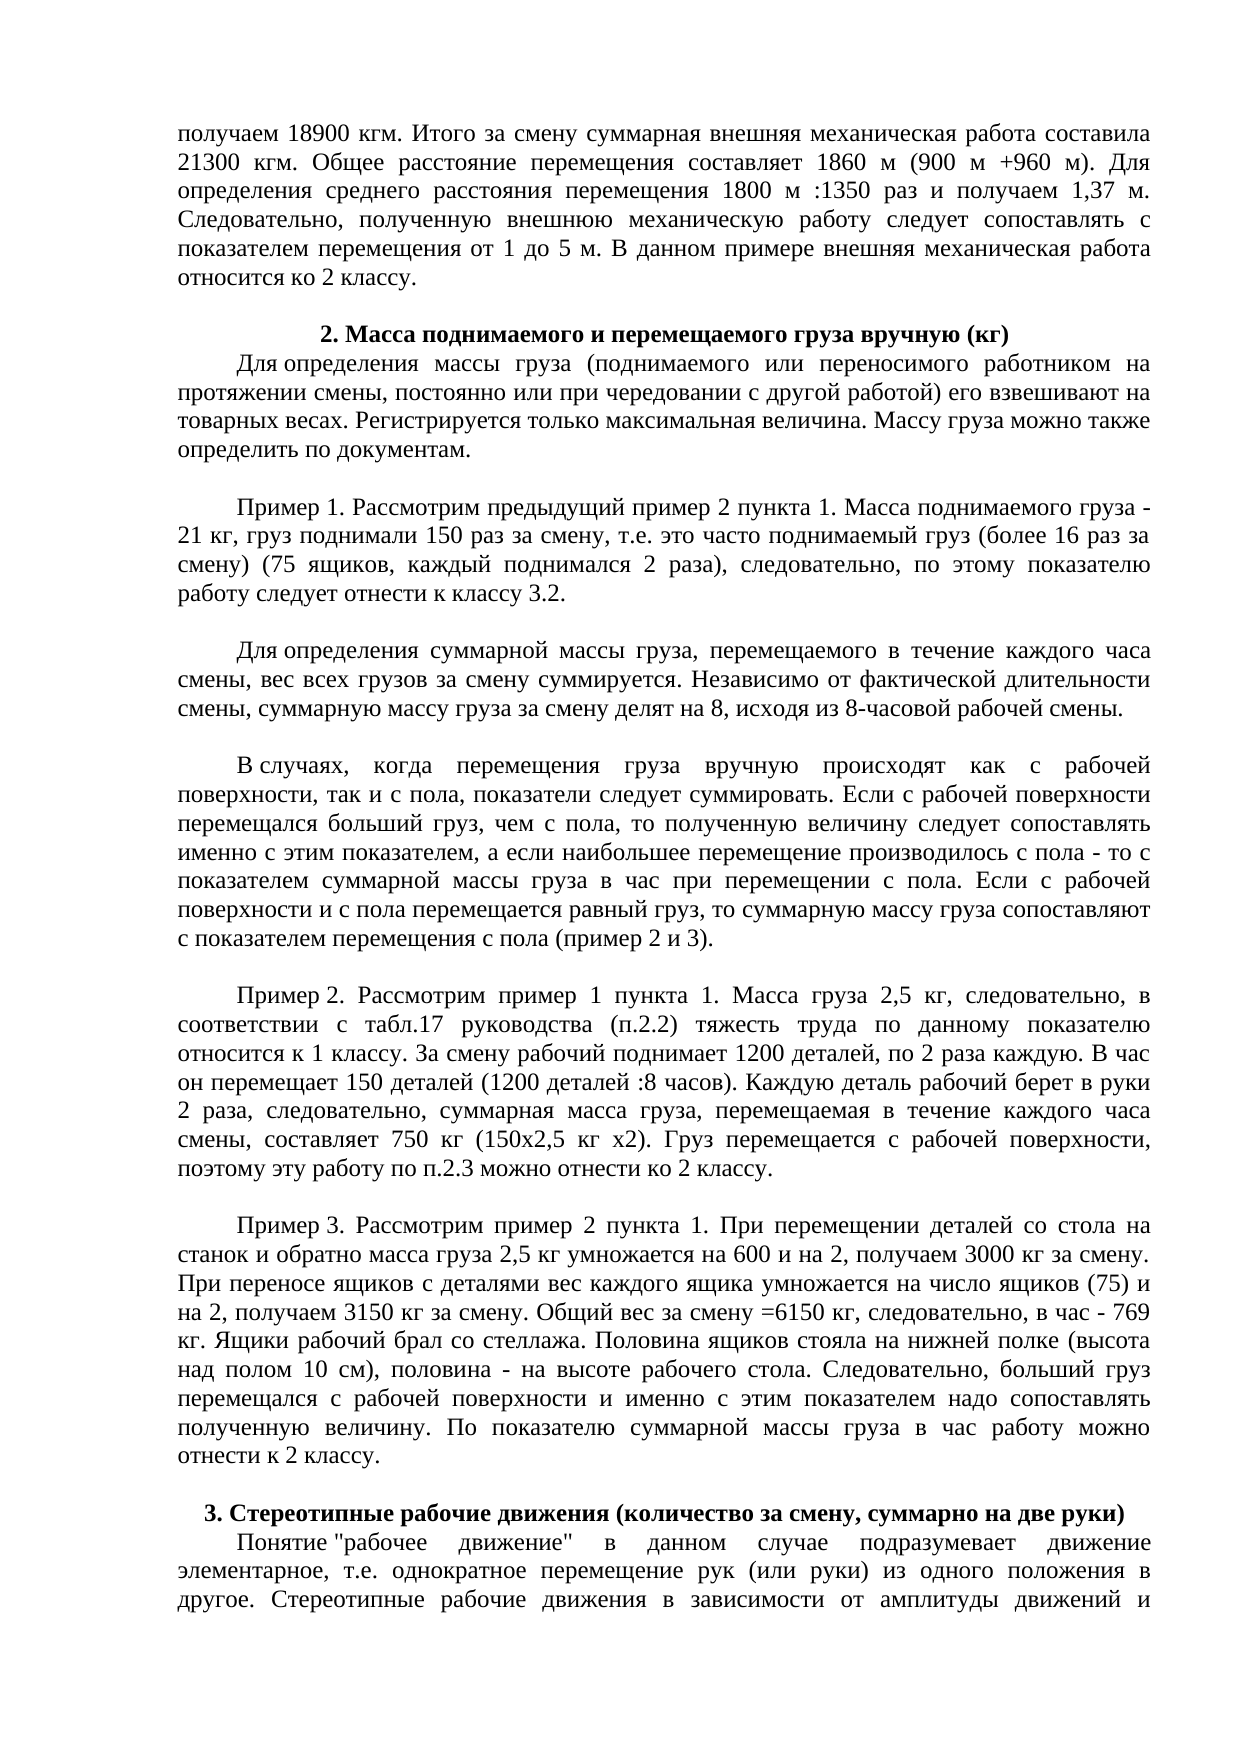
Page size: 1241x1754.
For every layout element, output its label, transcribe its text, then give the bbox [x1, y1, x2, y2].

text 2. Масса поднимаемого и перемещаемого груза вручную (кг) [177, 319, 1152, 348]
text Пример 3. Рассмотрим пример 2 пункта 1. При перемещении деталей со стола на станок и обратно масса груза 2,5 кг умножается на 600 и на 2, получаем 3000 кг за смену. При переносе ящиков с деталями вес каждого ящика умножается на число ящиков (75) и на 2, получаем 3150 кг за смену. Общий вес за смену =6150 кг, следовательно, в час - 769 кг. Ящики рабочий брал со стеллажа. Половина ящиков стояла на нижней полке (высота над полом 10 см), половина - на высоте рабочего стола. Следовательно, больший груз перемещался с рабочей поверхности и именно с этим показателем надо сопоставлять полученную величину. По показателю суммарной массы груза в час работу можно отнести к 2 классу. [177, 1211, 1152, 1469]
text Пример 1. Рассмотрим предыдущий пример 2 пункта 1. Масса поднимаемого груза - 21 кг, груз поднимали 150 раз за смену, т.е. это часто поднимаемый груз (более 16 раз за смену) (75 ящиков, каждый поднимался 2 раза), следовательно, по этому показателю работу следует отнести к классу 3.2. [177, 492, 1152, 607]
text Пример 2. Рассмотрим пример 1 пункта 1. Масса груза 2,5 кг, следовательно, в соответствии с табл.17 руководства (п.2.2) тяжесть труда по данному показателю относится к 1 классу. За смену рабочий поднимает 1200 деталей, по 2 раза каждую. В час он перемещает 150 деталей (1200 деталей :8 часов). Каждую деталь рабочий берет в руки 2 раза, следовательно, суммарная масса груза, перемещаемая в течение каждого часа смены, составляет 750 кг (150х2,5 кг х2). Груз перемещается с рабочей поверхности, поэтому эту работу по п.2.3 можно отнести ко 2 классу. [177, 981, 1152, 1182]
text В случаях, когда перемещения груза вручную происходят как с рабочей поверхности, так и с пола, показатели следует суммировать. Если с рабочей поверхности перемещался больший груз, чем с пола, то полученную величину следует сопоставлять именно с этим показателем, а если наибольшее перемещение производилось с пола - то с показателем суммарной массы груза в час при перемещении с пола. Если с рабочей поверхности и с пола перемещается равный груз, то суммарную массу груза сопоставляют с показателем перемещения с пола (пример 2 и 3). [177, 751, 1152, 952]
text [177, 118, 1152, 291]
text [177, 1527, 1152, 1613]
text 3. Стереотипные рабочие движения (количество за смену, суммарно на две руки) [177, 1498, 1152, 1527]
text Для определения массы груза (поднимаемого или переносимого работником на протяжении смены, постоянно или при чередовании с другой работой) его взвешивают на товарных весах. Регистрируется только максимальная величина. Массу груза можно также определить по документам. [177, 348, 1152, 463]
text Для определения суммарной массы груза, перемещаемого в течение каждого часа смены, вес всех грузов за смену суммируется. Независимо от фактической длительности смены, суммарную массу груза за смену делят на 8, исходя из 8-часовой рабочей смены. [177, 636, 1152, 722]
